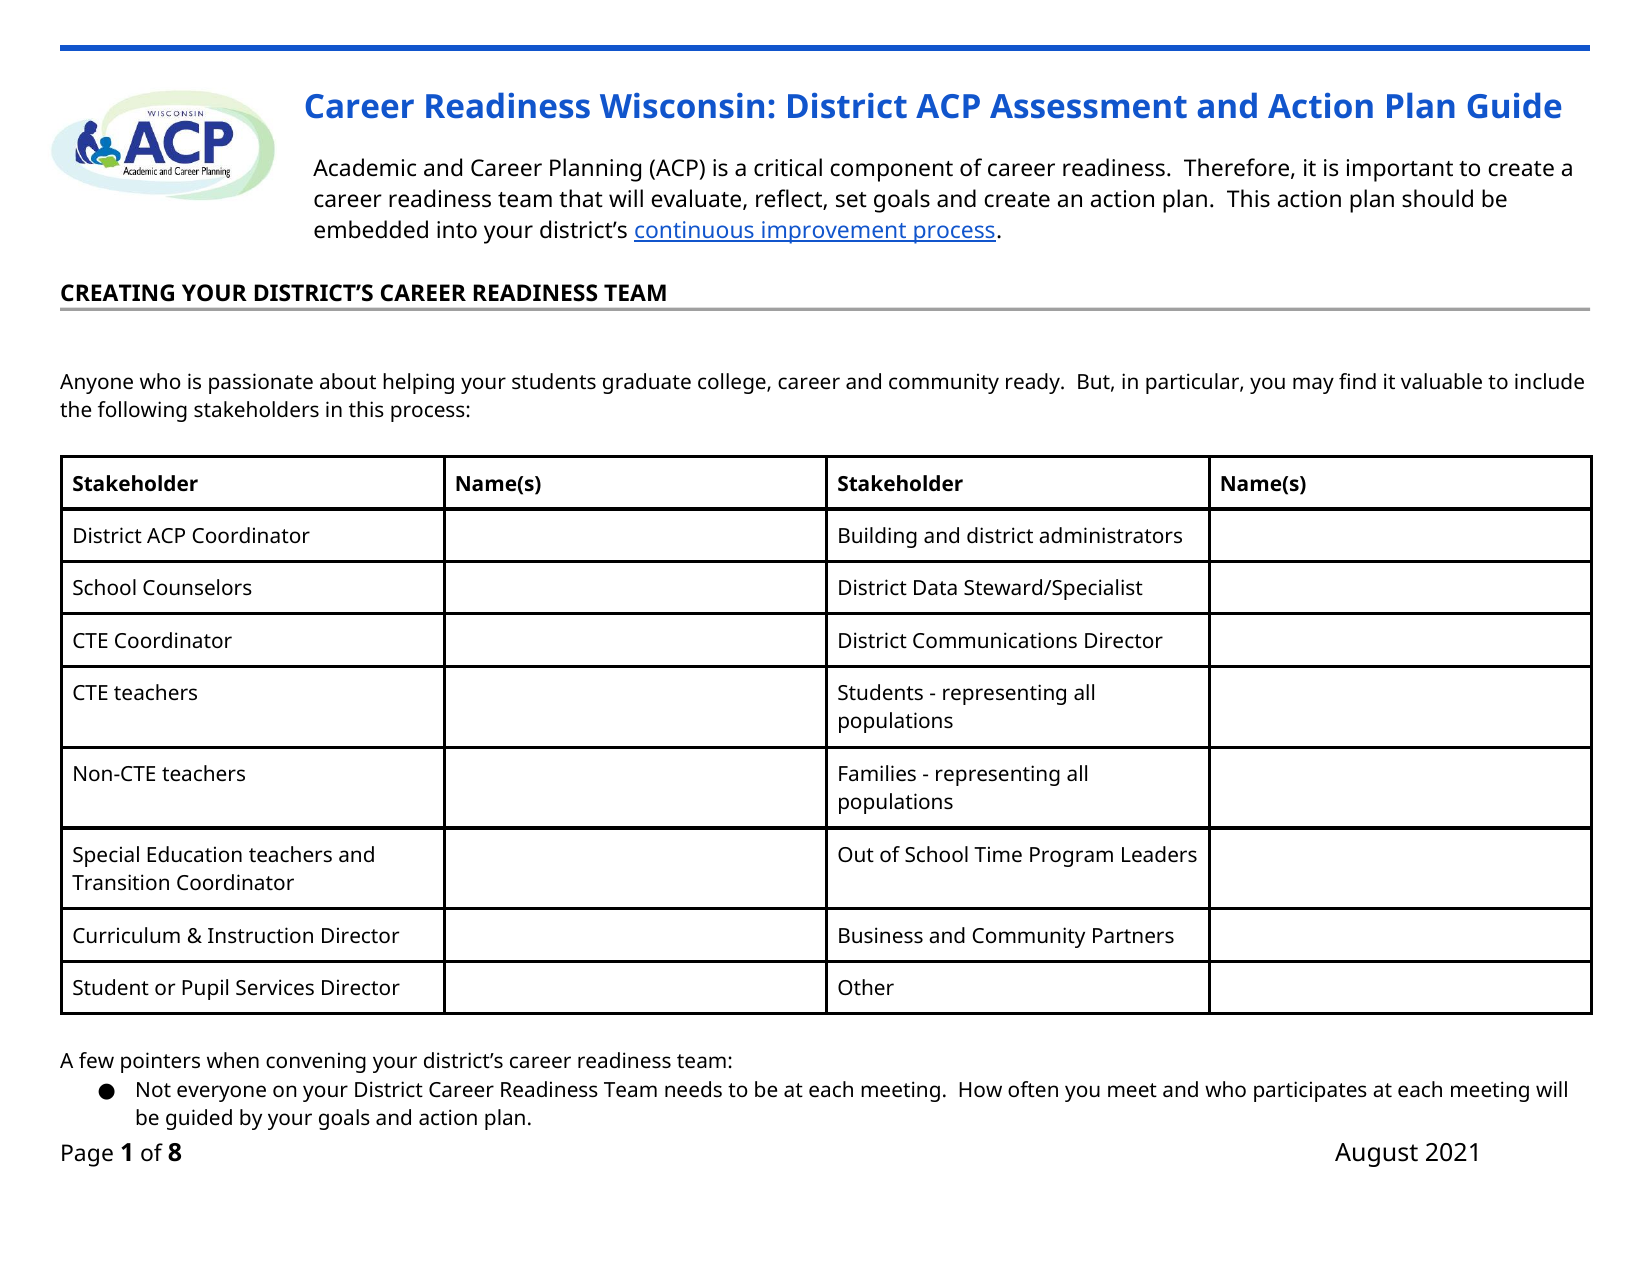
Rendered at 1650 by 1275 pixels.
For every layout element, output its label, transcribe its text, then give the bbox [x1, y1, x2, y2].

table_cell [1211, 615, 1590, 665]
text CREATING YOUR DISTRICT’S CAREER READINESS TEAM [60, 276, 1590, 307]
table_header Name(s) [446, 458, 825, 507]
table_header Stakeholder [63, 458, 443, 507]
picture [47, 77, 278, 216]
text Anyone who is passionate about helping your students graduate college, career and community ready. But, in particular, you may find it valuable to include the following stakeholders in this process: [60, 367, 1590, 424]
table_cell Curriculum & Instruction Director [63, 910, 443, 959]
table_cell [1211, 668, 1590, 746]
table_cell District Data Steward/Specialist [828, 563, 1208, 612]
table_cell Building and district administrators [828, 511, 1208, 560]
table_cell CTE teachers [63, 668, 443, 746]
table_cell [1211, 563, 1590, 612]
table_cell [446, 910, 825, 959]
table_cell Out of School Time Program Leaders [828, 830, 1208, 907]
table_cell [446, 830, 825, 907]
table_cell [446, 963, 825, 1012]
text Academic and Career Planning (ACP) is a critical component of career readiness. Therefore, it is important to create a career readiness team that will evaluate, reflect, set goals and create an action plan. This action plan should be embedded into your district’s continuous improvement process. [313, 151, 1590, 245]
list Not everyone on your District Career Readiness Team needs to be at each meeting. How often you meet and who participates at each meeting will be guided by your goals and action plan. [97, 1075, 1590, 1132]
table_cell Business and Community Partners [828, 910, 1208, 959]
text A few pointers when convening your district’s career readiness team: [60, 1046, 1590, 1075]
table_cell [446, 511, 825, 560]
table_cell Students - representing all populations [828, 668, 1208, 746]
table_header Stakeholder [828, 458, 1208, 507]
table_cell [1211, 910, 1590, 959]
table_cell Student or Pupil Services Director [63, 963, 443, 1012]
table_cell Non-CTE teachers [63, 749, 443, 826]
table_cell [1211, 749, 1590, 826]
table_cell District ACP Coordinator [63, 511, 443, 560]
table_cell [446, 615, 825, 665]
table_cell Other [828, 963, 1208, 1012]
text Career Readiness Wisconsin: District ACP Assessment and Action Plan Guide [278, 83, 1590, 129]
table_cell [1211, 511, 1590, 560]
table_cell District Communications Director [828, 615, 1208, 665]
table_header Name(s) [1211, 458, 1590, 507]
table_cell [446, 749, 825, 826]
table_cell Special Education teachers and Transition Coordinator [63, 830, 443, 907]
table_cell Families - representing all populations [828, 749, 1208, 826]
table_cell [446, 563, 825, 612]
table_cell [1211, 963, 1590, 1012]
table_cell CTE Coordinator [63, 615, 443, 665]
table_cell [1211, 830, 1590, 907]
table_cell School Counselors [63, 563, 443, 612]
table_cell [446, 668, 825, 746]
